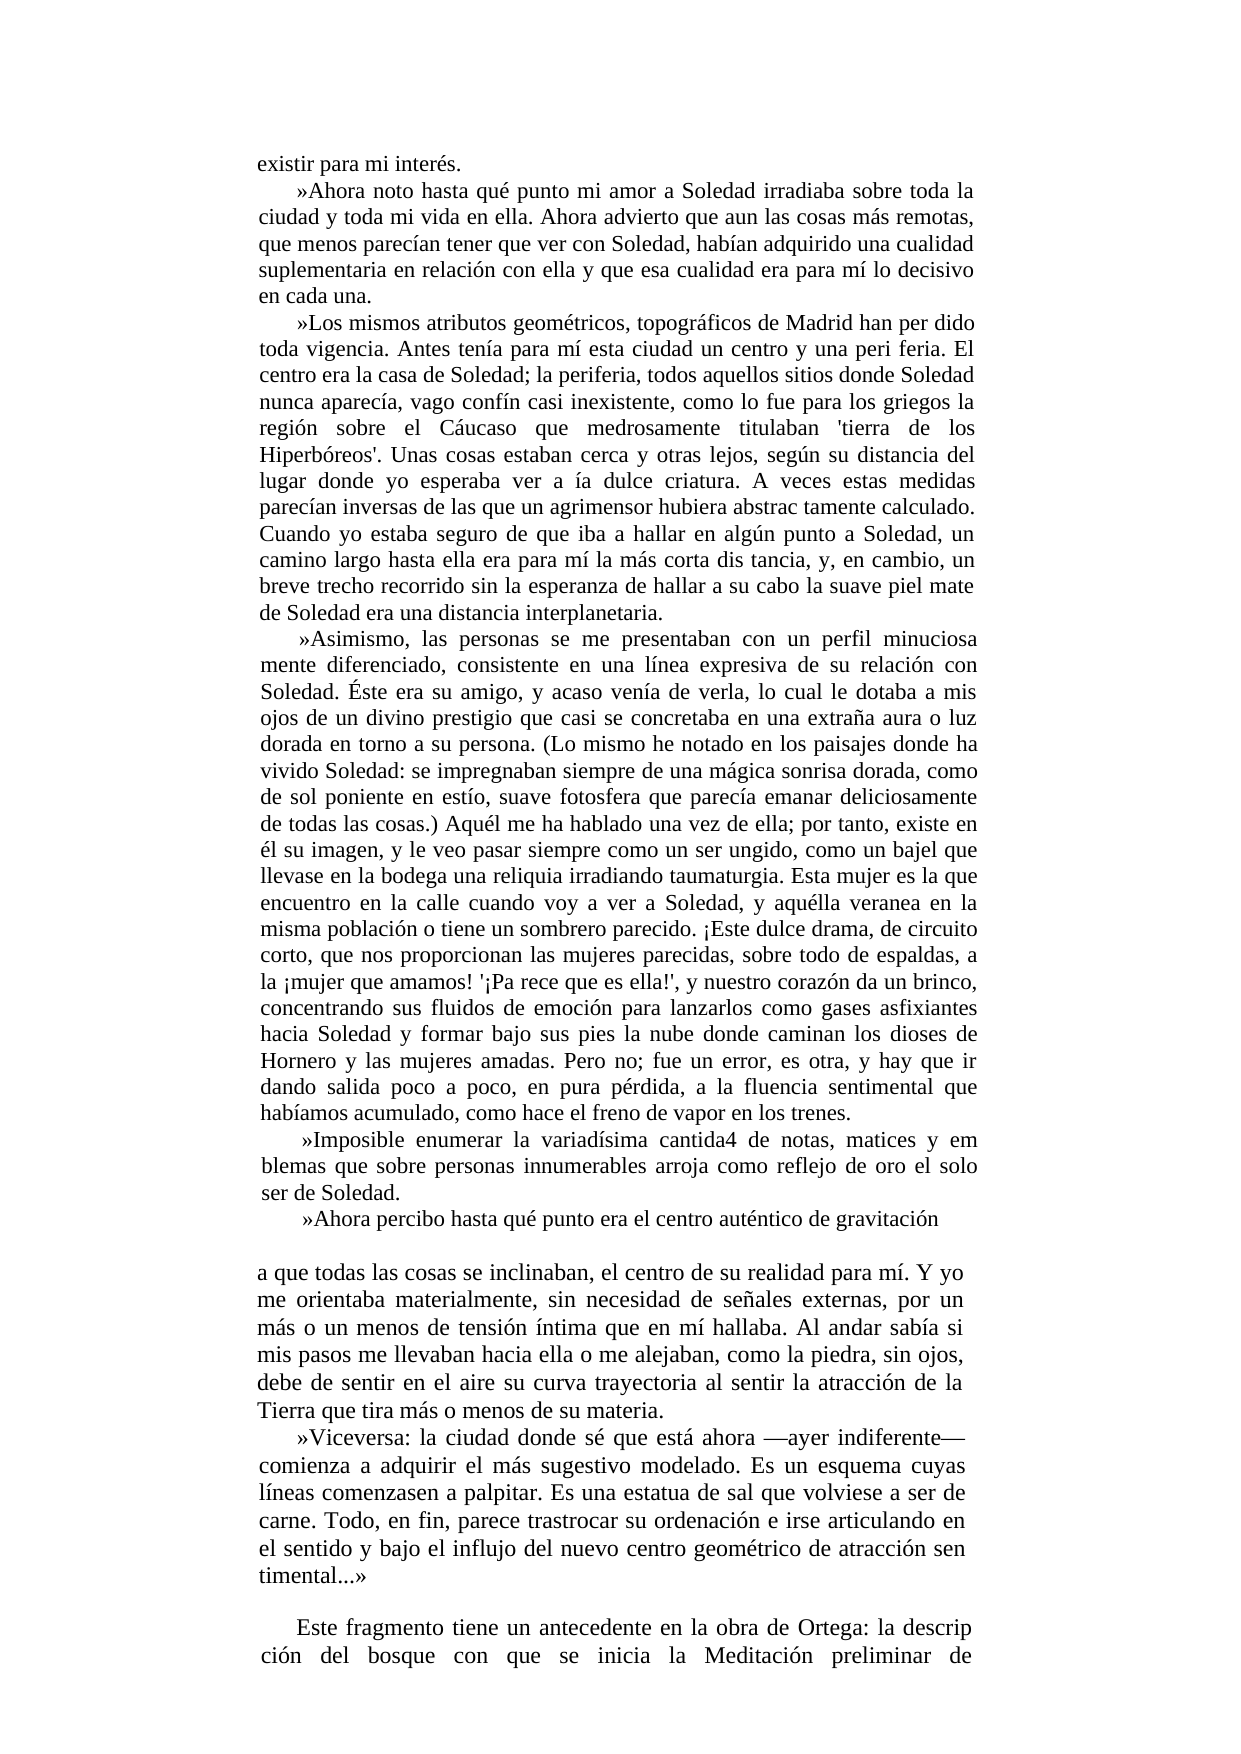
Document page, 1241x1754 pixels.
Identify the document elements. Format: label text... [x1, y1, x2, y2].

text a que todas las cosas se inclinaban, el centro de su realidad para mí. Y yo me orientaba materialmente, sin necesidad de señales externas, por un más o un menos de tensión íntima que en mí hallaba. Al andar sabía si mis pasos me llevaban hacia ella o me alejaban, como la piedra, sin ojos, debe de sentir en el aire su curva trayectoria al sentir la atracción de la Tierra que tira más o menos de su materia. [257, 1258, 965, 1423]
text »Imposible enumerar la variadísima cantida4 de notas, matices y em blemas que sobre personas innumerables arroja como reflejo de oro el solo ser de Soledad. [261, 1126, 979, 1205]
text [257, 150, 974, 176]
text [261, 1613, 973, 1668]
text »Asimismo, las personas se me presentaban con un perfil minuciosa mente diferenciado, consistente en una línea expresiva de su relación con Soledad. Éste era su amigo, y acaso venía de verla, lo cual le dotaba a mis ojos de un divino prestigio que casi se concretaba en una extraña aura o luz dorada en torno a su persona. (Lo mismo he notado en los paisajes donde ha vivido Soledad: se impregnaban siempre de una mágica sonrisa dorada, como de sol poniente en estío, suave fotosfera que parecía emanar deliciosamente de todas las cosas.) Aquél me ha hablado una vez de ella; por tanto, existe en él su imagen, y le veo pasar siempre como un ser ungido, como un bajel que llevase en la bodega una reliquia irradiando taumaturgia. Esta mujer es la que encuentro en la calle cuando voy a ver a Soledad, y aquélla veranea en la misma población o tiene un sombrero parecido. ¡Este dulce drama, de circuito corto, que nos proporcionan las mujeres parecidas, sobre todo de espaldas, a la ¡mujer que amamos! '¡Pa rece que es ella!', y nuestro corazón da un brinco, concentrando sus fluidos de emoción para lanzarlos como gases asfixiantes hacia Soledad y formar bajo sus pies la nube donde caminan los dioses de Hornero y las mujeres amadas. Pero no; fue un error, es otra, y hay que ir dando salida poco a poco, en pura pérdida, a la fluencia sentimental que habíamos acumulado, como hace el freno de vapor en los trenes. [260, 625, 979, 1126]
text »Ahora noto hasta qué punto mi amor a Soledad irradiaba sobre toda la ciudad y toda mi vida en ella. Ahora advierto que aun las cosas más remotas, que menos parecían tener que ver con Soledad, habían adquirido una cualidad suplementaria en relación con ella y que esa cualidad era para mí lo decisivo en cada una. [258, 177, 975, 309]
text »Viceversa: la ciudad donde sé que está ahora —ayer indiferente— comienza a adquirir el más sugestivo modelado. Es un esquema cuyas líneas comenzasen a palpitar. Es una estatua de sal que volviese a ser de carne. Todo, en fin, parece trastrocar su ordenación e irse articulando en el sentido y bajo el influjo del nuevo centro geométrico de atracción sen timental...» [259, 1423, 967, 1589]
text »Ahora percibo hasta qué punto era el centro auténtico de gravitación [302, 1205, 979, 1231]
text »Los mismos atributos geométricos, topográficos de Madrid han per dido toda vigencia. Antes tenía para mí esta ciudad un centro y una peri feria. El centro era la casa de Soledad; la periferia, todos aquellos sitios donde Soledad nunca aparecía, vago confín casi inexistente, como lo fue para los griegos la región sobre el Cáucaso que medrosamente titulaban 'tierra de los Hiperbóreos'. Unas cosas estaban cerca y otras lejos, según su distancia del lugar donde yo esperaba ver a ía dulce criatura. A veces estas medidas parecían inversas de las que un agrimensor hubiera abstrac tamente calculado. Cuando yo estaba seguro de que iba a hallar en algún punto a Soledad, un camino largo hasta ella era para mí la más corta dis tancia, y, en cambio, un breve trecho recorrido sin la esperanza de hallar a su cabo la suave piel mate de Soledad era una distancia interplanetaria. [259, 309, 976, 625]
